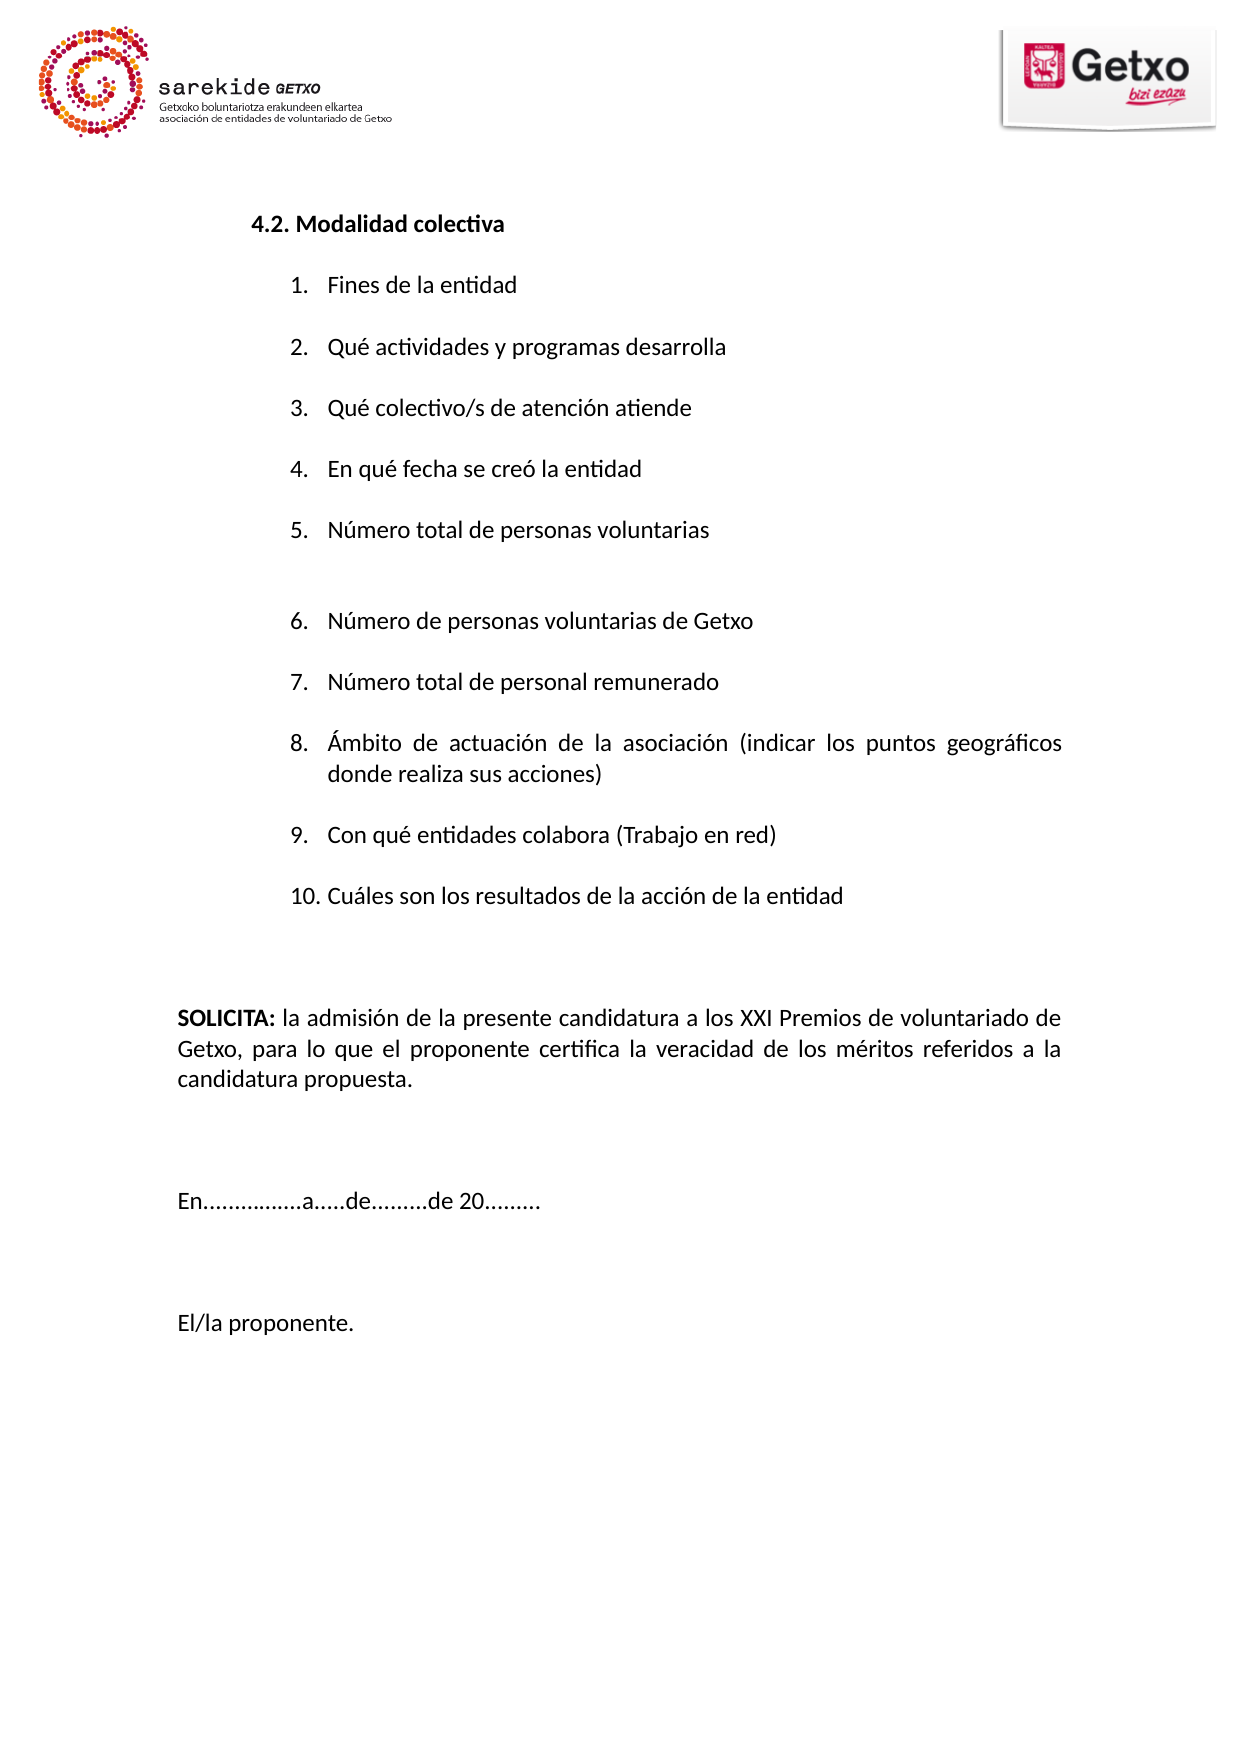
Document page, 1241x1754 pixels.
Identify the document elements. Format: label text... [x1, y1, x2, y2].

list Ámbito de actuación de la asociación (indicar los puntos geográficos donde realiza sus acciones) [290, 727, 1063, 788]
text SOLICITA: la admisión de la presente candidatura a los XXI Premios de voluntariado de Getxo, para lo que el proponente certifica la veracidad de los méritos referidos a la candidatura propuesta. [177, 1002, 1063, 1094]
picture [38, 26, 398, 142]
list Número total de personas voluntarias [290, 514, 1063, 544]
list Número de personas voluntarias de Getxo [290, 605, 1063, 636]
text 4.2. Modalidad colectiva [177, 209, 1063, 239]
list Qué colectivo/s de atención atiende [290, 392, 1063, 422]
list Qué actividades y programas desarrolla [290, 331, 1063, 361]
picture [998, 26, 1217, 132]
text El/la proponente. [177, 1307, 1063, 1338]
text En.........…....a.....de.........de 20......... [177, 1185, 1063, 1216]
list En qué fecha se creó la entidad [290, 453, 1063, 483]
list Con qué entidades colabora (Trabajo en red) [290, 819, 1063, 849]
list Cuáles son los resultados de la acción de la entidad [290, 880, 1063, 911]
list Fines de la entidad [290, 270, 1063, 300]
list Número total de personal remunerado [290, 666, 1063, 697]
